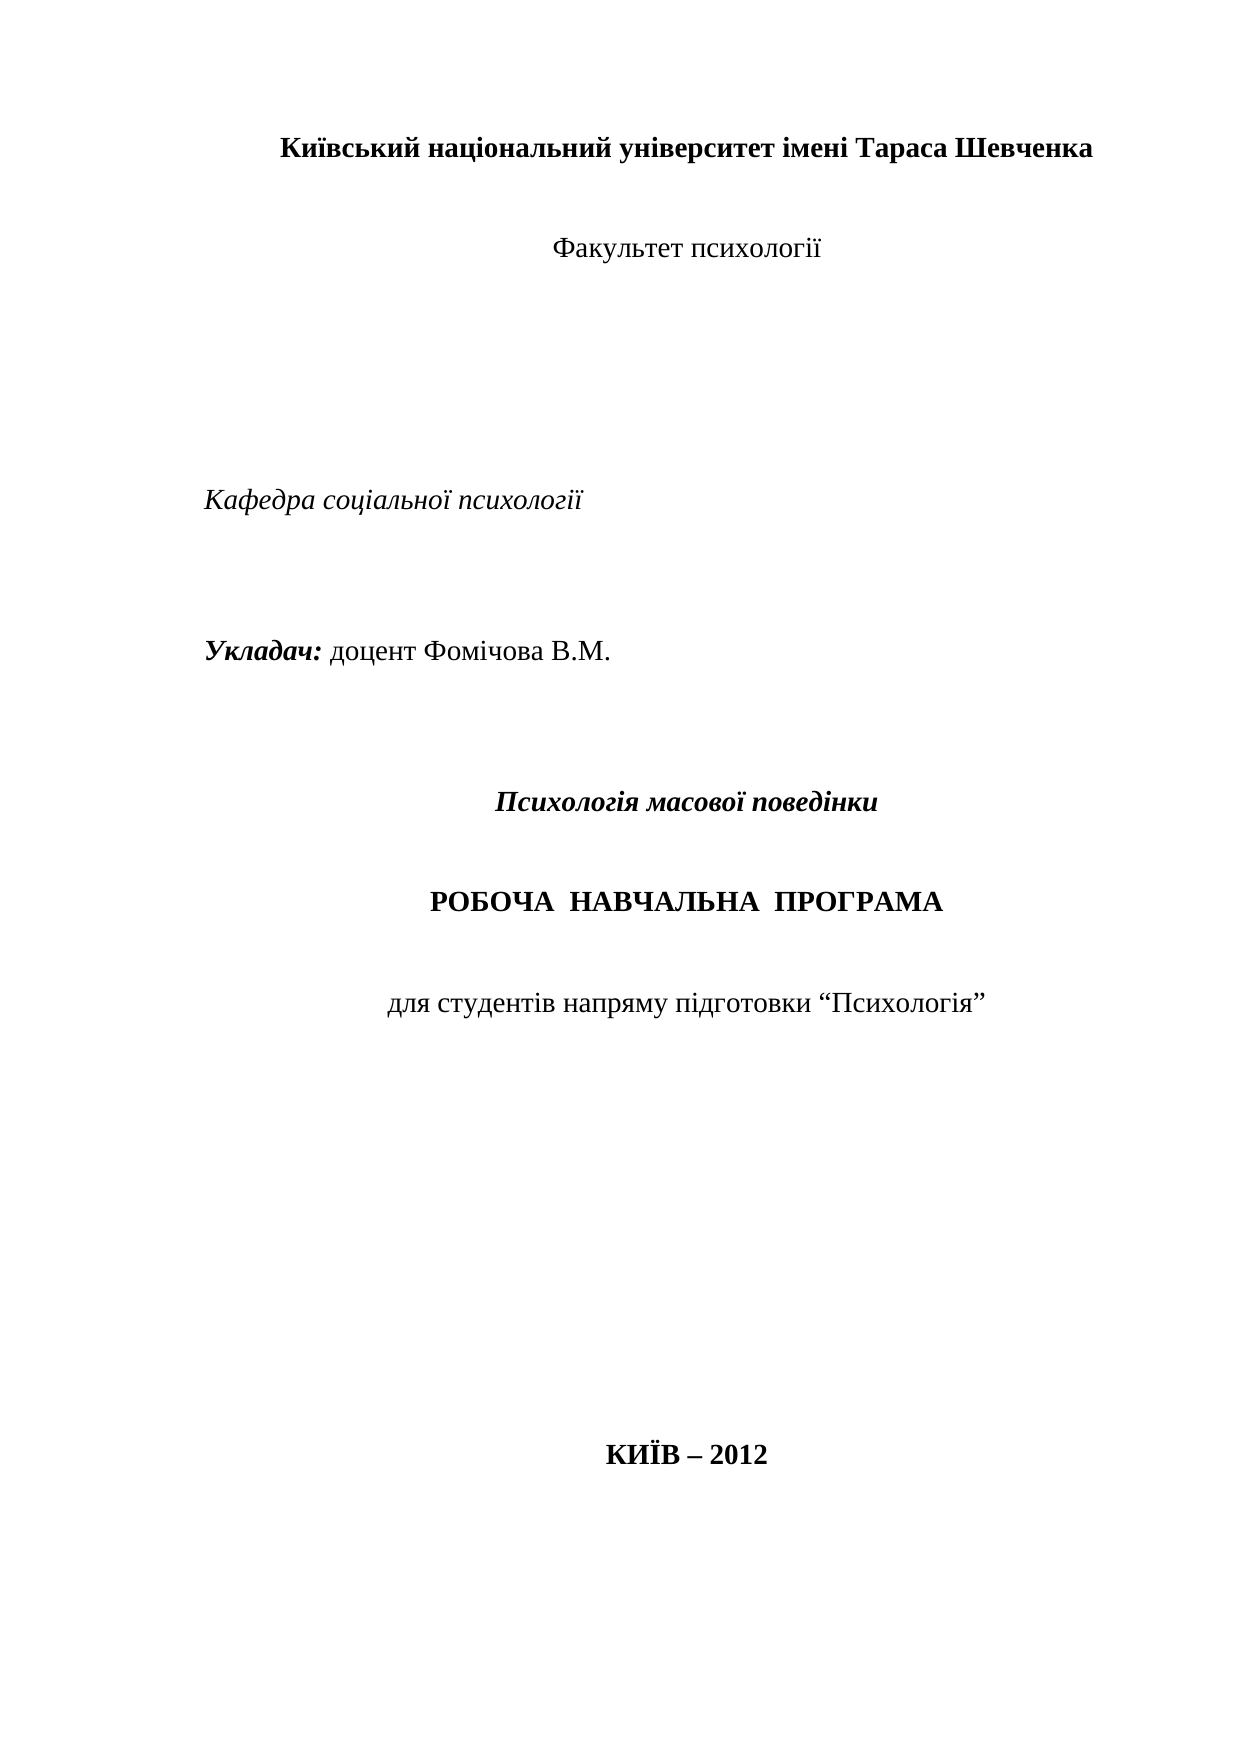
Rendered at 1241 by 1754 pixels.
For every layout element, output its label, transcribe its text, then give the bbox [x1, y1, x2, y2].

text Кафедра соціальної психології [148, 482, 1169, 516]
text Укладач: доцент Фомічова В.М. [148, 633, 1169, 667]
text для студентів напряму підготовки “Психологія” [148, 985, 1169, 1019]
subtitle Факультет психології [148, 231, 1169, 264]
subtitle РОБОЧА НАВЧАЛЬНА ПРОГРАМА [148, 884, 1169, 918]
text КИЇВ – 2012 [148, 1437, 1169, 1471]
text Психологія масової поведінки [148, 784, 1169, 817]
title Київський національний університет імені Тараса Шевченка [148, 130, 1169, 163]
